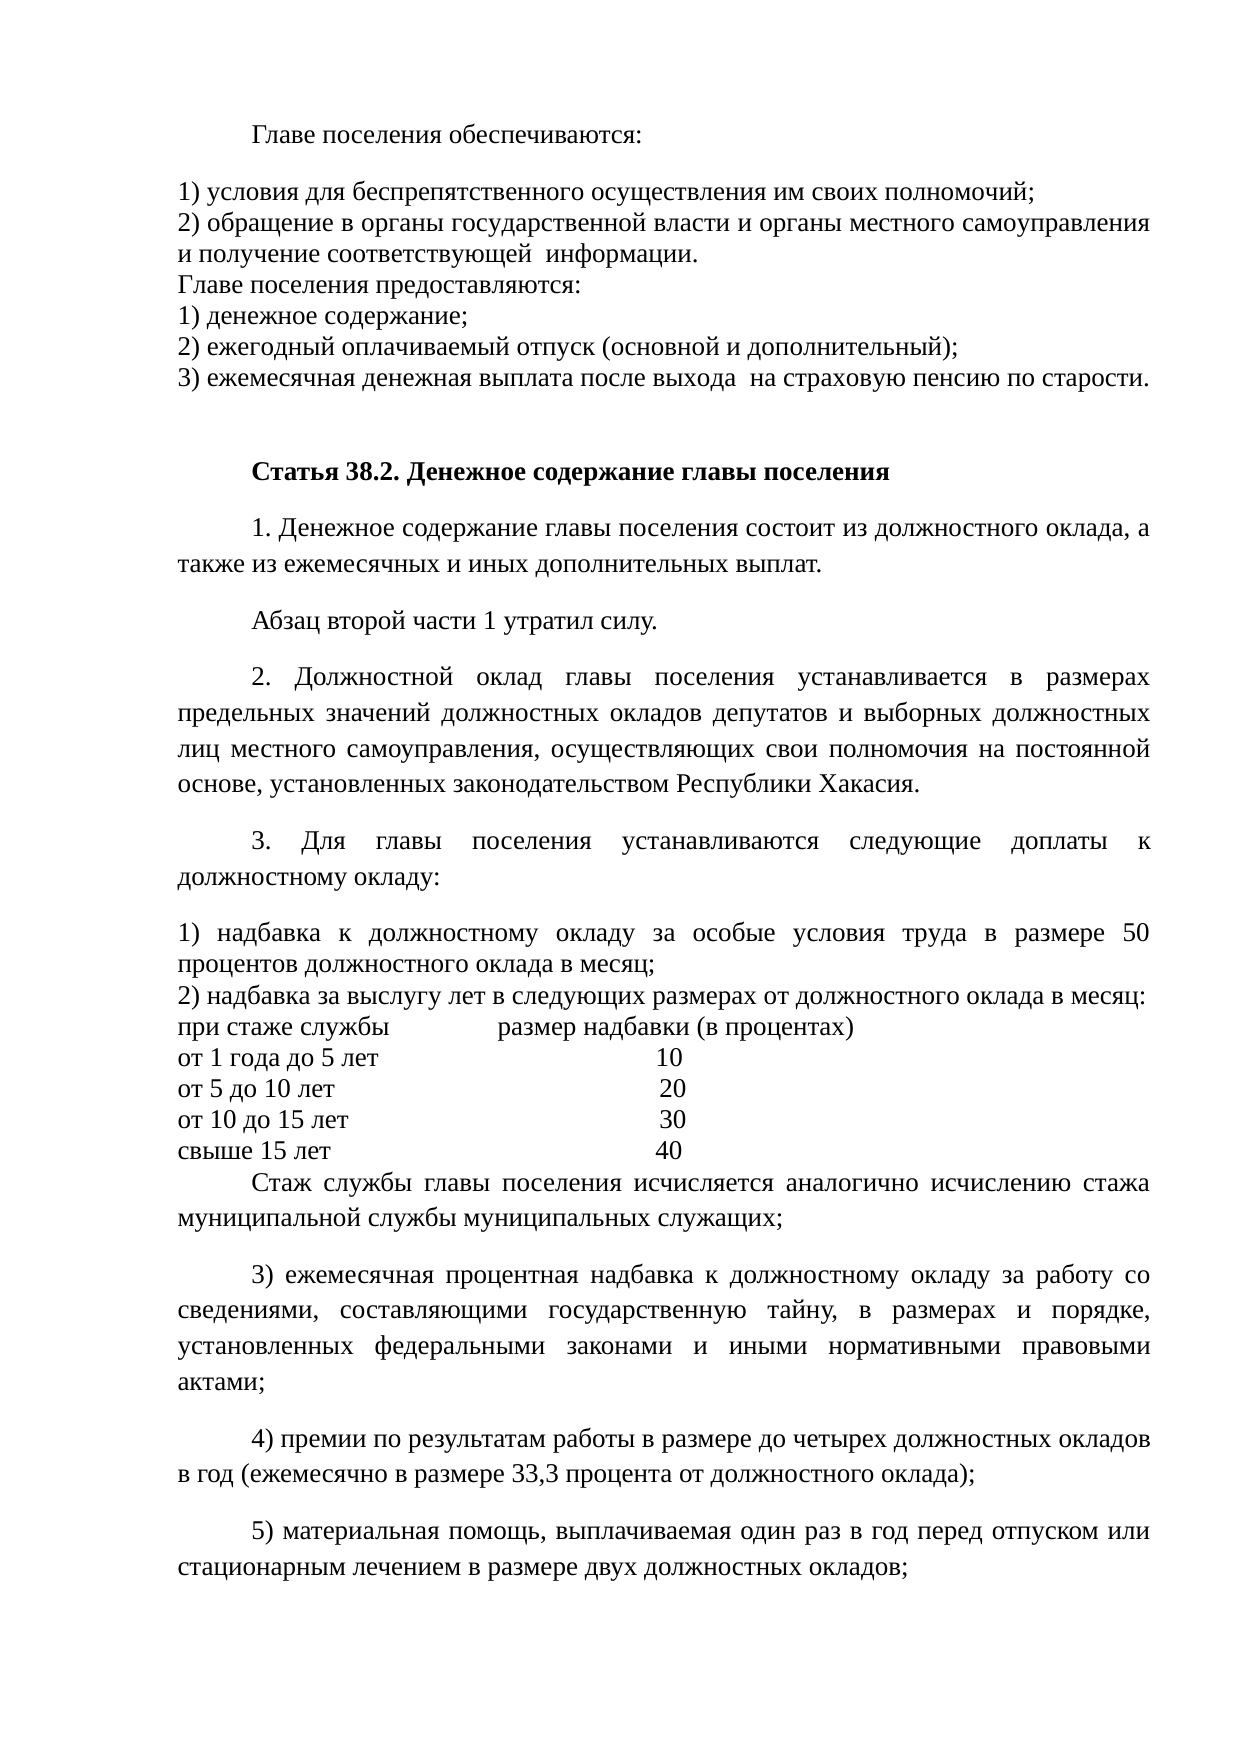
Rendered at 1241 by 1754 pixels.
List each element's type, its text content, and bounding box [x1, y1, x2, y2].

text при стаже службы размер надбавки (в процентах) [177, 1010, 1152, 1041]
text Стаж службы главы поселения исчисляется аналогично исчислению стажа муниципальной службы муниципальных служащих; [177, 1166, 1152, 1232]
text 5) материальная помощь, выплачиваемая один раз в год перед отпуском или стационарным лечением в размере двух должностных окладов; [177, 1514, 1152, 1581]
text 1) надбавка к должностному окладу за особые условия труда в размере 50 процентов должностного оклада в месяц; [177, 916, 1152, 979]
text 1) условия для беспрепятственного осуществления им своих полномочий; [177, 175, 1152, 206]
text 2) обращение в органы государственной власти и органы местного самоуправления и получение соответствующей информации. [177, 206, 1152, 268]
text Главе поселения предоставляются: [177, 268, 1152, 299]
text свыше 15 лет 40 [177, 1134, 1152, 1166]
text от 1 года до 5 лет 10 [177, 1041, 1152, 1072]
text 4) премии по результатам работы в размере до четырех должностных окладов в год (ежемесячно в размере 33,3 процента от должностного оклада); [177, 1422, 1152, 1488]
text 3) ежемесячная процентная надбавка к должностному окладу за работу со сведениями, составляющими государственную тайну, в размерах и порядке, установленных федеральными законами и иными нормативными правовыми актами; [177, 1258, 1152, 1396]
text Главе поселения обеспечиваются: [177, 118, 1152, 149]
text 1) денежное содержание; [177, 299, 1152, 330]
text 2) ежегодный оплачиваемый отпуск (основной и дополнительный); [177, 330, 1152, 362]
text 3. Для главы поселения устанавливаются следующие доплаты к должностному окладу: [177, 824, 1152, 891]
text Статья 38.2. Денежное содержание главы поселения [177, 455, 1152, 486]
text 1. Денежное содержание главы поселения состоит из должностного оклада, а также из ежемесячных и иных дополнительных выплат. [177, 512, 1152, 578]
text 2) надбавка за выслугу лет в следующих размерах от должностного оклада в месяц: [177, 979, 1152, 1010]
text 3) ежемесячная денежная выплата после выхода на страховую пенсию по старости. [177, 362, 1152, 393]
text от 5 до 10 лет 20 [177, 1072, 1152, 1103]
text Абзац второй части 1 утратил силу. [177, 604, 1152, 635]
text от 10 до 15 лет 30 [177, 1103, 1152, 1134]
text 2. Должностной оклад главы поселения устанавливается в размерах предельных значений должностных окладов депутатов и выборных должностных лиц местного самоуправления, осуществляющих свои полномочия на постоянной основе, установленных законодательством Республики Хакасия. [177, 660, 1152, 799]
